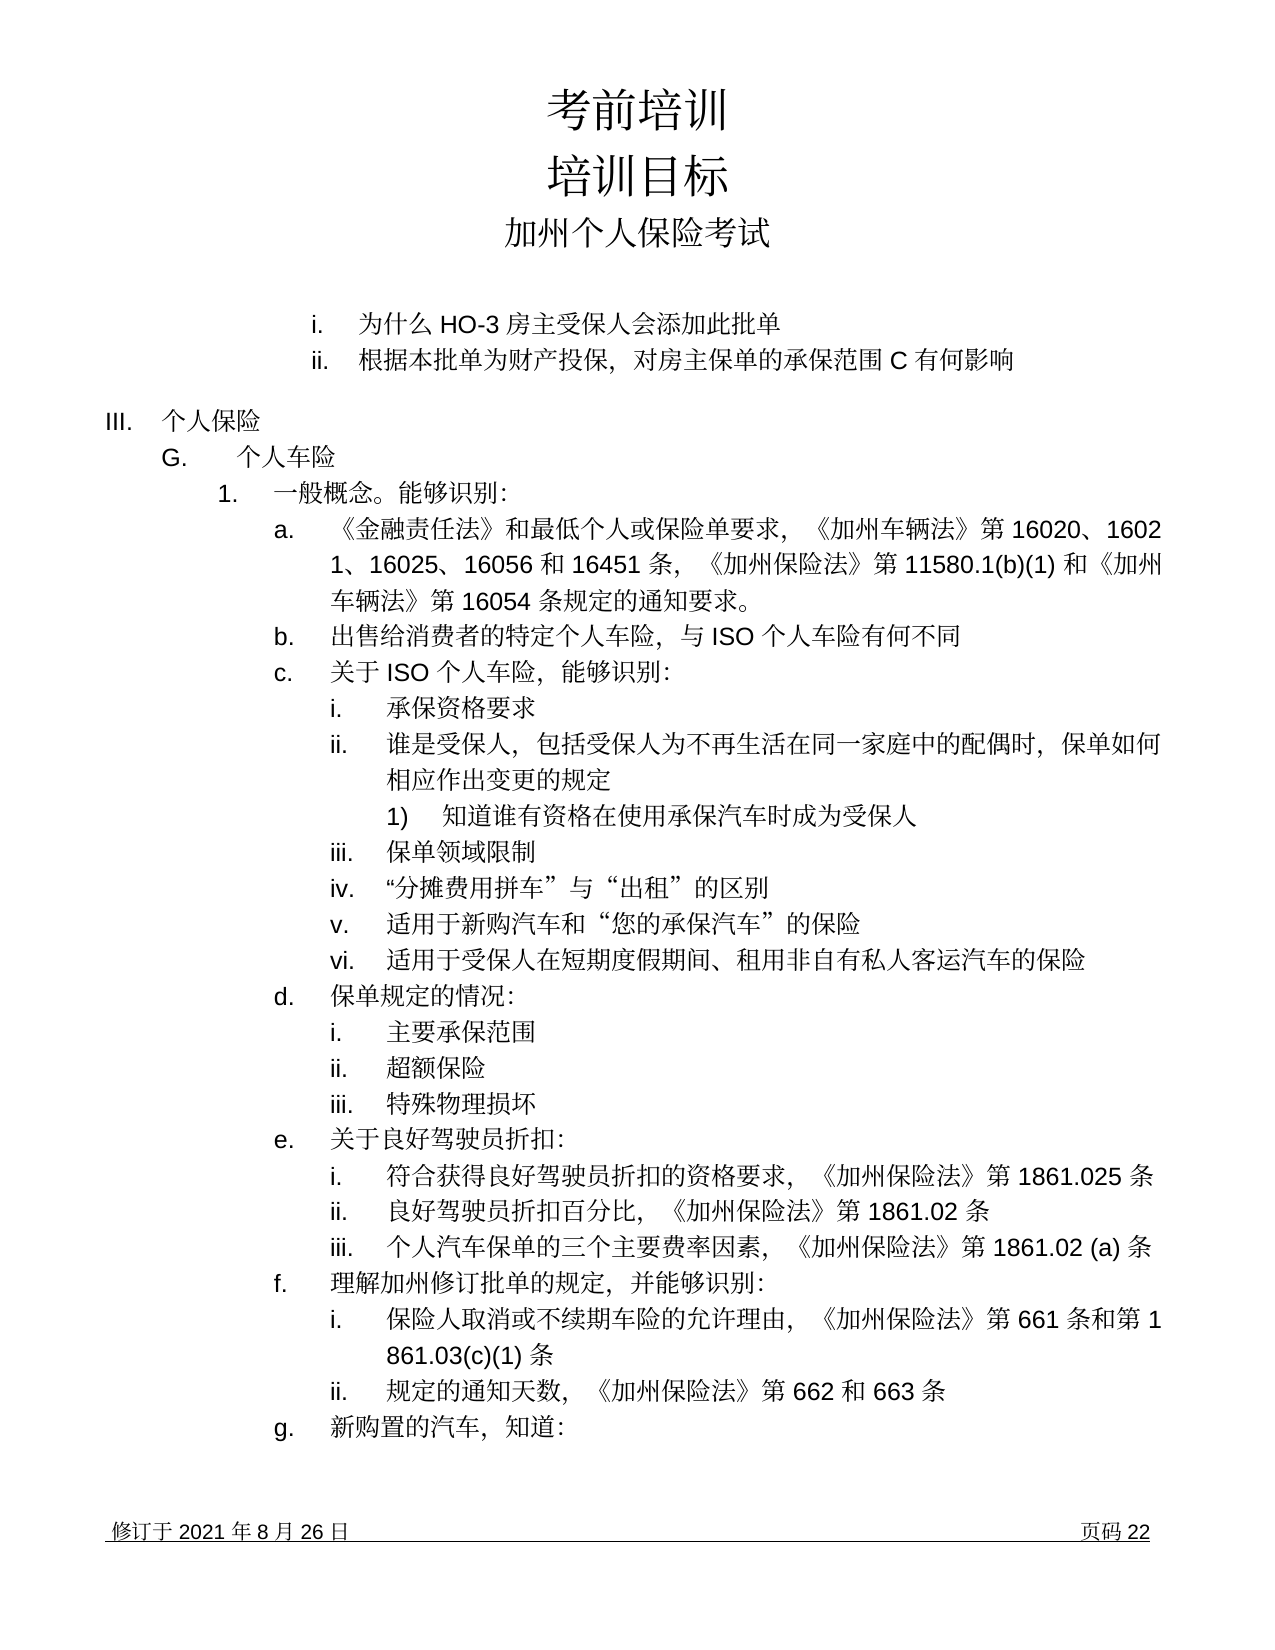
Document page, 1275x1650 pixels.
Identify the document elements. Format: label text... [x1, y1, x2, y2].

text g. 新购置的汽车，知道： [274, 1408, 1170, 1444]
text G. 个人车险 [161, 437, 1170, 473]
text ii. 规定的通知天数，《加州保险法》第 662 和 663 条 [330, 1372, 1170, 1408]
text 1. 一般概念。能够识别： [217, 473, 1170, 509]
text vi. 适用于受保人在短期度假期间、租用非自有私人客运汽车的保险 [330, 941, 1170, 976]
text d. 保单规定的情况： [274, 976, 1170, 1012]
text 1) 知道谁有资格在使用承保汽车时成为受保人 [386, 797, 1170, 833]
text i. 主要承保范围 [330, 1012, 1170, 1048]
text ii. 良好驾驶员折扣百分比，《加州保险法》第 1861.02 条 [330, 1192, 1170, 1228]
text i. 保险人取消或不续期车险的允许理由，《加州保险法》第 661 条和第 1861.03(c)(1) 条 [330, 1300, 1170, 1372]
text v. 适用于新购汽车和“您的承保汽车”的保险 [330, 904, 1170, 941]
text c. 关于 ISO 个人车险，能够识别： [274, 653, 1170, 689]
text f. 理解加州修订批单的规定，并能够识别： [274, 1264, 1170, 1300]
text iii. 保单领域限制 [330, 833, 1170, 869]
text iv. “分摊费用拼车”与“出租”的区别 [330, 869, 1170, 904]
text ii. 超额保险 [330, 1048, 1170, 1084]
text i. 符合获得良好驾驶员折扣的资格要求，《加州保险法》第 1861.025 条 [330, 1156, 1170, 1192]
text ii. 谁是受保人，包括受保人为不再生活在同一家庭中的配偶时，保单如何相应作出变更的规定 [330, 725, 1170, 797]
text e. 关于良好驾驶员折扣： [274, 1120, 1170, 1156]
text iii. 特殊物理损坏 [330, 1084, 1170, 1120]
text iii. 个人汽车保单的三个主要费率因素，《加州保险法》第 1861.02 (a) 条 [330, 1228, 1170, 1264]
text i. 为什么 HO-3 房主受保人会添加此批单 [311, 304, 1170, 341]
text i. 承保资格要求 [330, 689, 1170, 725]
text III. 个人保险 [105, 401, 1170, 437]
text a. 《金融责任法》和最低个人或保险单要求，《加州车辆法》第 16020、16021、16025、16056 和 16451 条，《加州保险法》第 11580.1(b)(1) 和《加州车辆法》第 16054 条规定的通知要求。 [274, 509, 1170, 617]
text ii. 根据本批单为财产投保，对房主保单的承保范围 C 有何影响 [311, 341, 1170, 376]
text b. 出售给消费者的特定个人车险，与 ISO 个人车险有何不同 [274, 617, 1170, 653]
